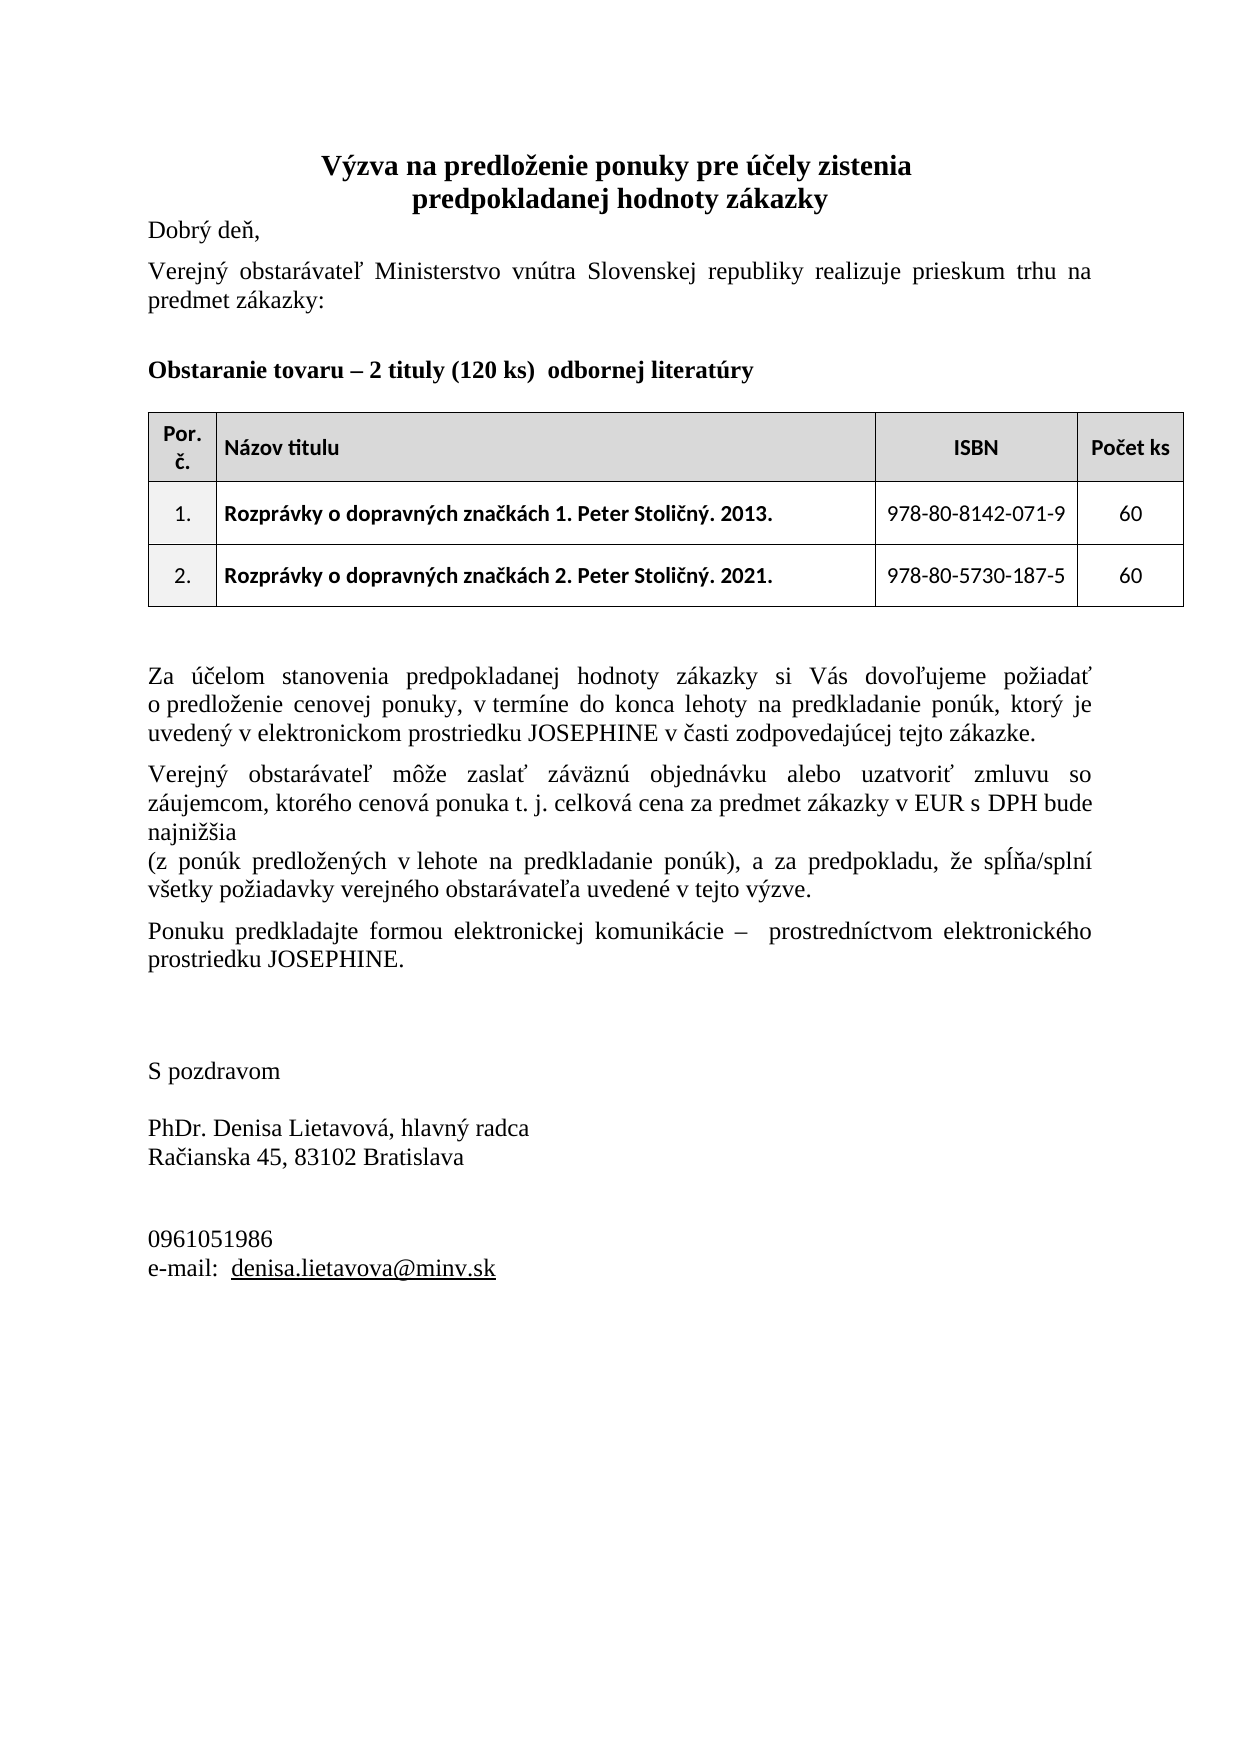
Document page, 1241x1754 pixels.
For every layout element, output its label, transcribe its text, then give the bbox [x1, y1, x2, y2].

table_cell Rozprávky o dopravných značkách 2. Peter Stoličný. 2021. [217, 545, 875, 606]
text e-mail: denisa.lietavova@minv.sk [148, 1253, 1093, 1282]
text Verejný obstarávateľ Ministerstvo vnútra Slovenskej republiky realizuje prieskum trhu na predmet zákazky: [148, 256, 1093, 313]
text Za účelom stanovenia predpokladanej hodnoty zákazky si Vás dovoľujeme požiadať o predloženie cenovej ponuky, v termíne do konca lehoty na predkladanie ponúk, ktorý je uvedený v elektronickom prostriedku JOSEPHINE v časti zodpovedajúcej tejto zákazke. [148, 661, 1093, 747]
table_cell 60 [1078, 545, 1183, 606]
table_header ISBN [876, 413, 1077, 481]
text 0961051986 [148, 1224, 1093, 1253]
text Ponuku predkladajte formou elektronickej komunikácie – prostredníctvom elektronického prostriedku JOSEPHINE. [148, 916, 1093, 973]
table_header Názov titulu [217, 413, 875, 481]
table_header Por. č. [149, 413, 216, 481]
text Dobrý deň, [148, 215, 1093, 243]
text S pozdravom [148, 1056, 1093, 1084]
table_cell Rozprávky o dopravných značkách 1. Peter Stoličný. 2013. [217, 482, 875, 543]
text Verejný obstarávateľ môže zaslať záväznú objednávku alebo uzatvoriť zmluvu so záujemcom, ktorého cenová ponuka t. j. celková cena za predmet zákazky v EUR s DPH bude najnižšia (z ponúk predložených v lehote na predkladanie ponúk), a za predpokladu, že spĺňa/splní všetky požiadavky verejného obstarávateľa uvedené v tejto výzve. [148, 759, 1093, 903]
table_cell 2. [149, 545, 216, 606]
text Obstaranie tovaru – 2 tituly (120 ks) odbornej literatúry [148, 355, 1093, 383]
table_cell 1. [149, 482, 216, 543]
text PhDr. Denisa Lietavová, hlavný radca [148, 1113, 1093, 1142]
table_header Počet ks [1078, 413, 1183, 481]
table_cell 978-80-8142-071-9 [876, 482, 1077, 543]
table_cell 978-80-5730-187-5 [876, 545, 1077, 606]
text Výzva na predloženie ponuky pre účely zistenia predpokladanej hodnoty zákazky [148, 148, 1093, 215]
text Račianska 45, 83102 Bratislava [148, 1142, 1093, 1171]
table_cell 60 [1078, 482, 1183, 543]
